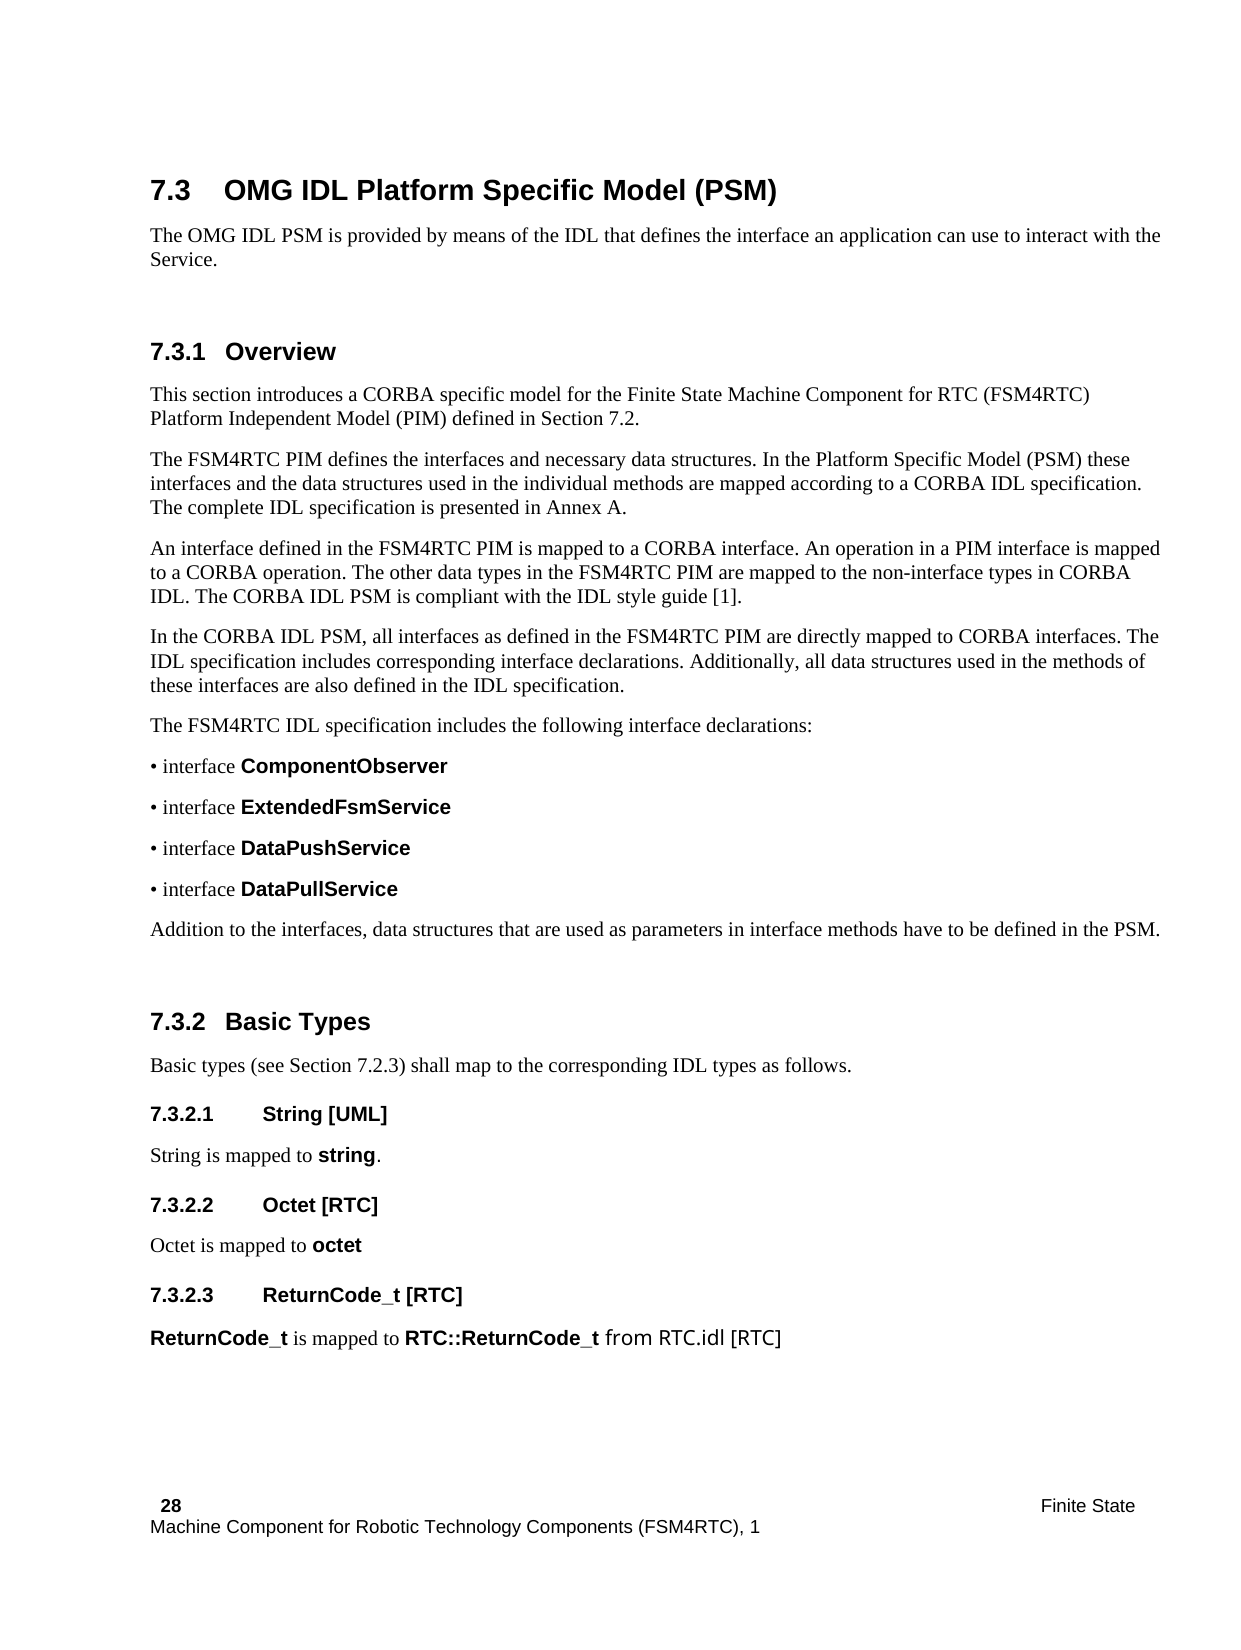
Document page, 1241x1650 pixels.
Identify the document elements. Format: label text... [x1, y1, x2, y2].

text In the CORBA IDL PSM, all interfaces as defined in the FSM4RTC PIM are directly mapped to CORBA interfaces. The IDL specification includes corresponding interface declarations. Additionally, all data structures used in the methods of these interfaces are also defined in the IDL specification. [150, 624, 1165, 697]
text Basic types (see Section 7.2.3) shall map to the corresponding IDL types as follows. [150, 1053, 1165, 1077]
text • interface ComponentObserver [150, 754, 1165, 778]
text The FSM4RTC IDL specification includes the following interface declarations: [150, 713, 1165, 737]
text This section introduces a CORBA specific model for the Finite State Machine Component for RTC (FSM4RTC) Platform Independent Model (PIM) defined in Section 7.2. [150, 382, 1165, 430]
text The OMG IDL PSM is provided by means of the IDL that defines the interface an application can use to interact with the Service. [150, 223, 1165, 271]
text • interface DataPullService [150, 877, 1165, 901]
text ReturnCode_t is mapped to RTC::ReturnCode_t from RTC.idl [RTC] [150, 1323, 1165, 1352]
text Octet is mapped to octet [150, 1233, 1165, 1257]
text String is mapped to string. [150, 1143, 1165, 1167]
text The FSM4RTC PIM defines the interfaces and necessary data structures. In the Platform Specific Model (PSM) these interfaces and the data structures used in the individual methods are mapped according to a CORBA IDL specification. The complete IDL specification is presented in Annex A. [150, 447, 1165, 519]
subtitle Basic Types [150, 1007, 1165, 1036]
subtitle Overview [150, 337, 1165, 365]
text Addition to the interfaces, data structures that are used as parameters in interface methods have to be defined in the PSM. [150, 917, 1165, 941]
text An interface defined in the FSM4RTC PIM is mapped to a CORBA interface. An operation in a PIM interface is mapped to a CORBA operation. The other data types in the FSM4RTC PIM are mapped to the non-interface types in CORBA IDL. The CORBA IDL PSM is compliant with the IDL style guide [1]. [150, 536, 1165, 608]
subtitle OMG IDL Platform Specific Model (PSM) [150, 172, 1165, 206]
subtitle Octet [RTC] [150, 1192, 1165, 1216]
text • interface DataPushService [150, 836, 1165, 860]
subtitle ReturnCode_t [RTC] [150, 1283, 1165, 1307]
text • interface ExtendedFsmService [150, 795, 1165, 819]
subtitle String [UML] [150, 1102, 1165, 1126]
